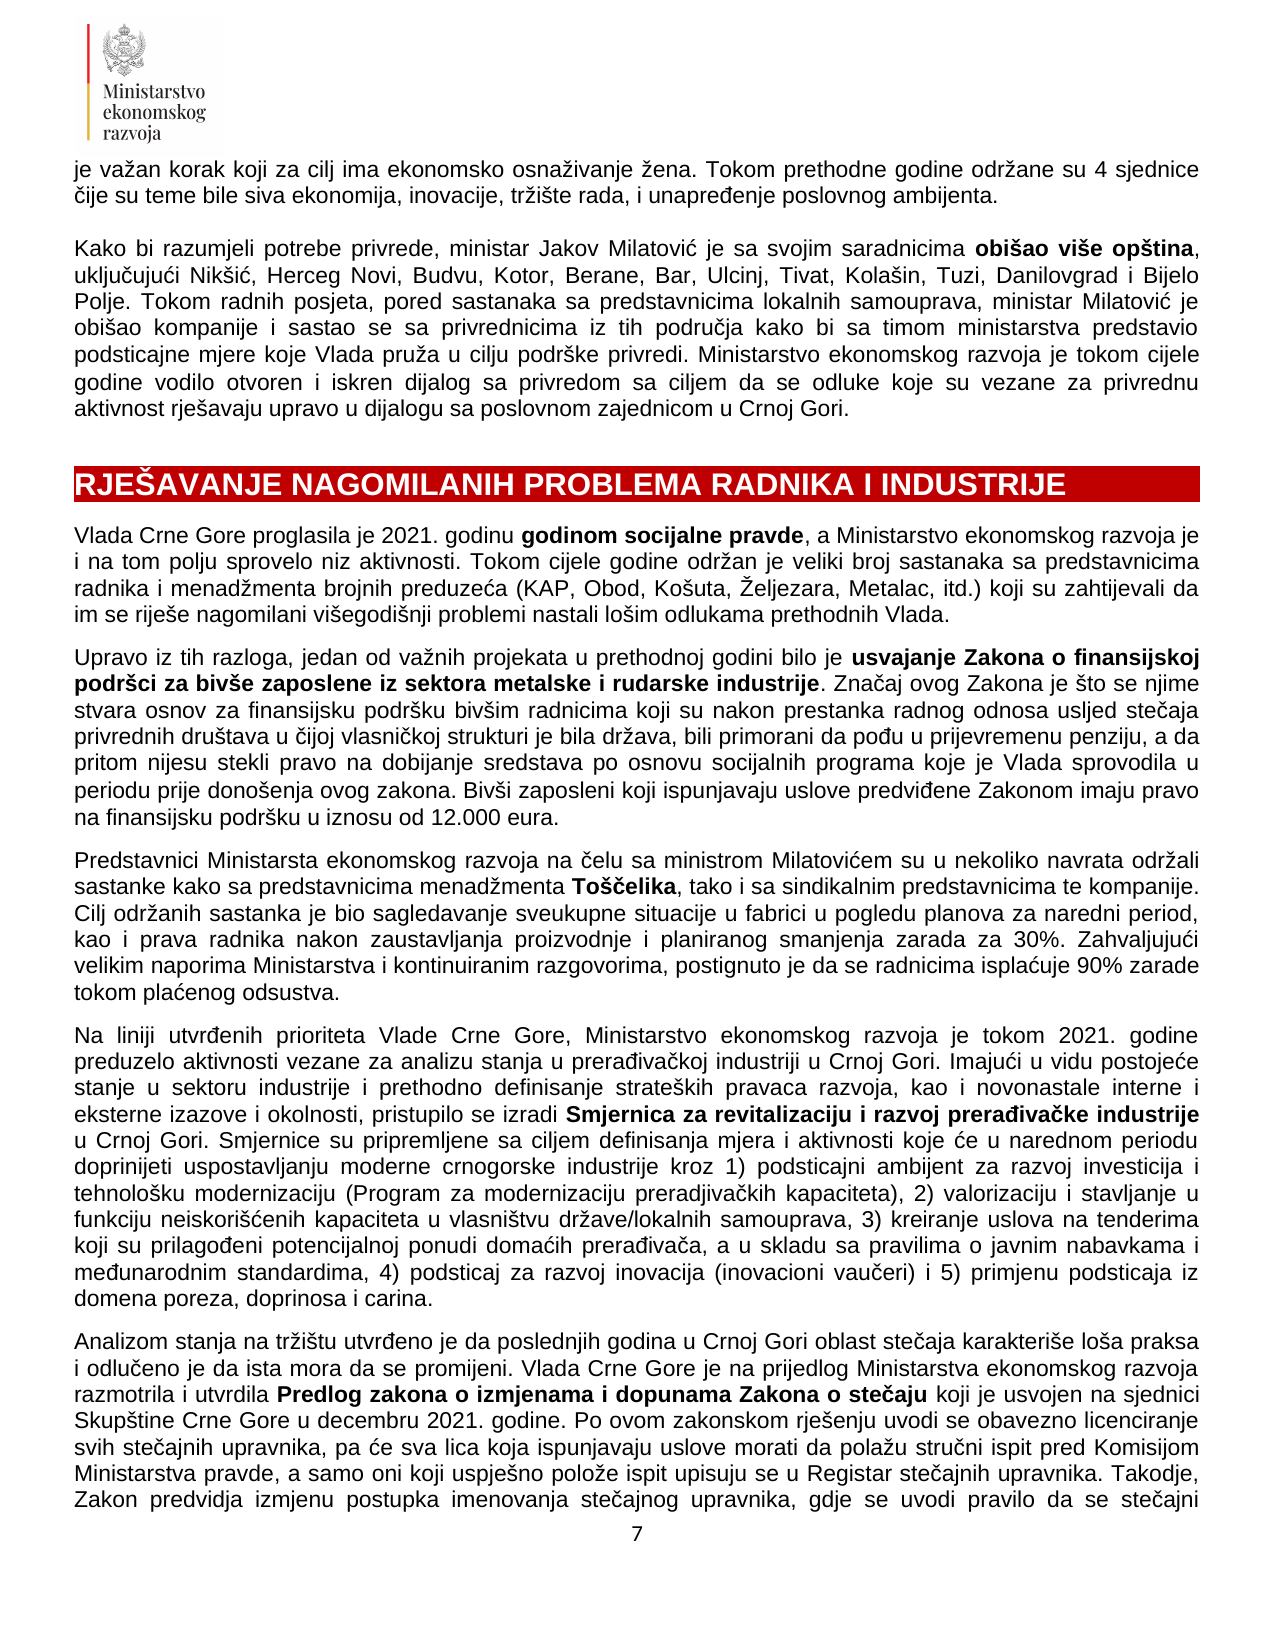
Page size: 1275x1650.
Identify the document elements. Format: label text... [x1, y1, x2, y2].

text Predstavnici Ministarsta ekonomskog razvoja na čelu sa ministrom Milatovićem su u nekoliko navrata održali sastanke kako sa predstavnicima menadžmenta Toščelika, tako i sa sindikalnim predstavnicima te kompanije. Cilj održanih sastanka je bio sagledavanje sveukupne situacije u fabrici u pogledu planova za naredni period, kao i prava radnika nakon zaustavljanja proizvodnje i planiranog smanjenja zarada za 30%. Zahvaljujući velikim naporima Ministarstva i kontinuiranim razgovorima, postignuto je da se radnicima isplaćuje 90% zarade tokom plaćenog odsustva. [74, 847, 1200, 1005]
text Kako bi razumjeli potrebe privrede, ministar Jakov Milatović je sa svojim saradnicima obišao više opština, uključujući Nikšić, Herceg Novi, Budvu, Kotor, Berane, Bar, Ulcinj, Tivat, Kolašin, Tuzi, Danilovgrad i Bijelo Polje. Tokom radnih posjeta, pored sastanaka sa predstavnicima lokalnih samouprava, ministar Milatović je obišao kompanije i sastao se sa privrednicima iz tih područja kako bi sa timom ministarstva predstavio podsticajne mjere koje Vlada pruža u cilju podrške privredi. Ministarstvo ekonomskog razvoja je tokom cijele godine vodilo otvoren i iskren dijalog sa privredom sa ciljem da se odluke koje su vezane za privrednu aktivnost rješavaju upravo u dijalogu sa poslovnom zajednicom u Crnoj Gori. [74, 235, 1200, 421]
text Upravo iz tih razloga, jedan od važnih projekata u prethodnoj godini bilo je usvajanje Zakona o finansijskoj podršci za bivše zaposlene iz sektora metalske i rudarske industrije. Značaj ovog Zakona je što se njime stvara osnov za finansijsku podršku bivšim radnicima koji su nakon prestanka radnog odnosa usljed stečaja privrednih društava u čijoj vlasničkoj strukturi je bila država, bili primorani da pođu u prijevremenu penziju, a da pritom nijesu stekli pravo na dobijanje sredstava po osnovu socijalnih programa koje je Vlada sprovodila u periodu prije donošenja ovog zakona. Bivši zaposleni koji ispunjavaju uslove predviđene Zakonom imaju pravo na finansijsku podršku u iznosu od 12.000 eura. [74, 644, 1200, 830]
text Na liniji utvrđenih prioriteta Vlade Crne Gore, Ministarstvo ekonomskog razvoja je tokom 2021. godine preduzelo aktivnosti vezane za analizu stanja u prerađivačkoj industriji u Crnoj Gori. Imajući u vidu postojeće stanje u sektoru industrije i prethodno definisanje strateških pravaca razvoja, kao i novonastale interne i eksterne izazove i okolnosti, pristupilo se izradi Smjernica za revitalizaciju i razvoj prerađivačke industrije u Crnoj Gori. Smjernice su pripremljene sa ciljem definisanja mjera i aktivnosti koje će u narednom periodu doprinijeti uspostavljanju moderne crnogorske industrije kroz 1) podsticajni ambijent za razvoj investicija i tehnološku modernizaciju (Program za modernizaciju preradjivačkih kapaciteta), 2) valorizaciju i stavljanje u funkciju neiskorišćenih kapaciteta u vlasništvu države/lokalnih samouprava, 3) kreiranje uslova na tenderima koji su prilagođeni potencijalnoj ponudi domaćih prerađivača, a u skladu sa pravilima o javnim nabavkama i međunarodnim standardima, 4) podsticaj za razvoj inovacija (inovacioni vaučeri) i 5) primjenu podsticaja iz domena poreza, doprinosa i carina. [74, 1022, 1200, 1311]
text RJEŠAVANJE NAGOMILANIH PROBLEMA RADNIKA I INDUSTRIJE [74, 466, 1200, 502]
picture [73, 14, 224, 157]
text Vlada Crne Gore proglasila je 2021. godinu godinom socijalne pravde, a Ministarstvo ekonomskog razvoja je i na tom polju sprovelo niz aktivnosti. Tokom cijele godine održan je veliki broj sastanaka sa predstavnicima radnika i menadžmenta brojnih preduzeća (KAP, Obod, Košuta, Željezara, Metalac, itd.) koji su zahtijevali da im se riješe nagomilani višegodišnji problemi nastali lošim odlukama prethodnih Vlada. [74, 522, 1200, 627]
